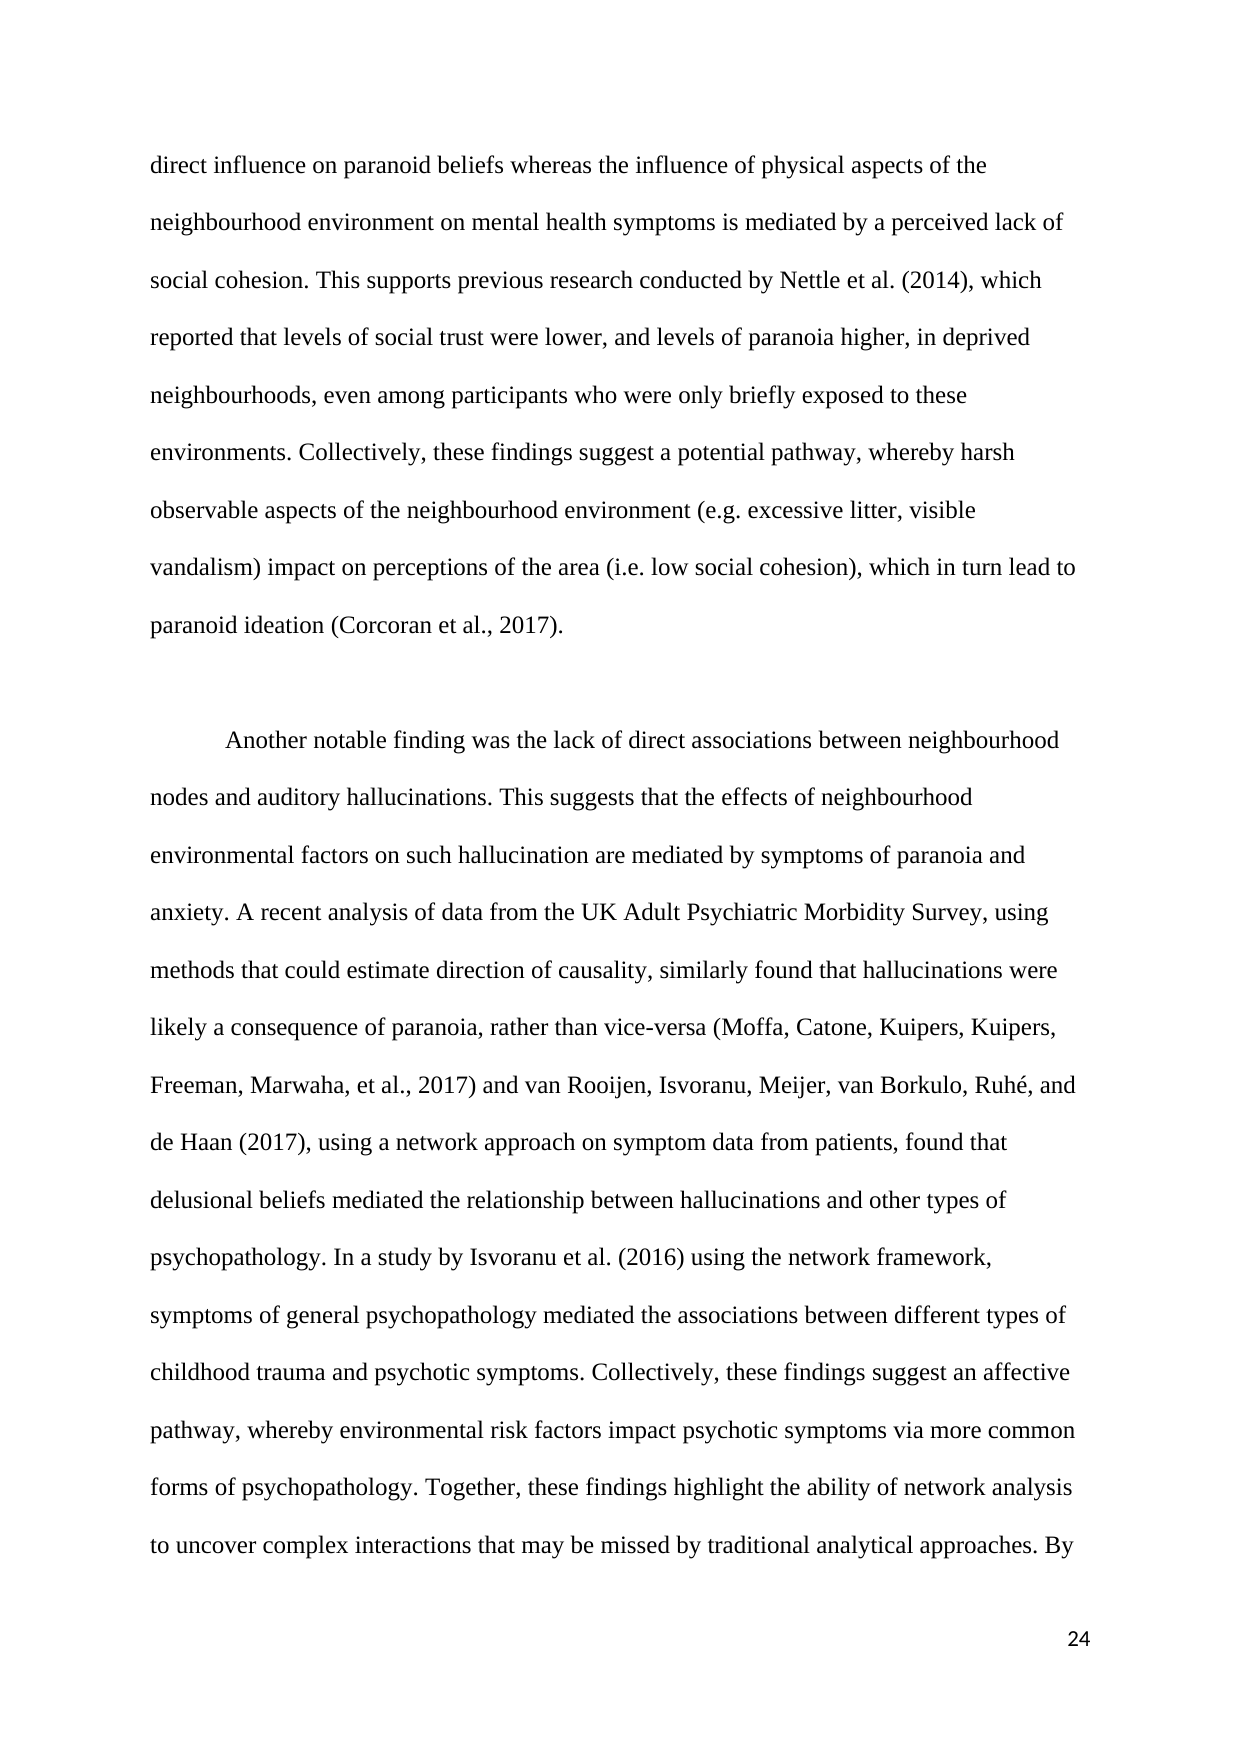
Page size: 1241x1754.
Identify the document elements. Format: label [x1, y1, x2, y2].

text [150, 725, 1090, 1559]
text [150, 150, 1090, 639]
